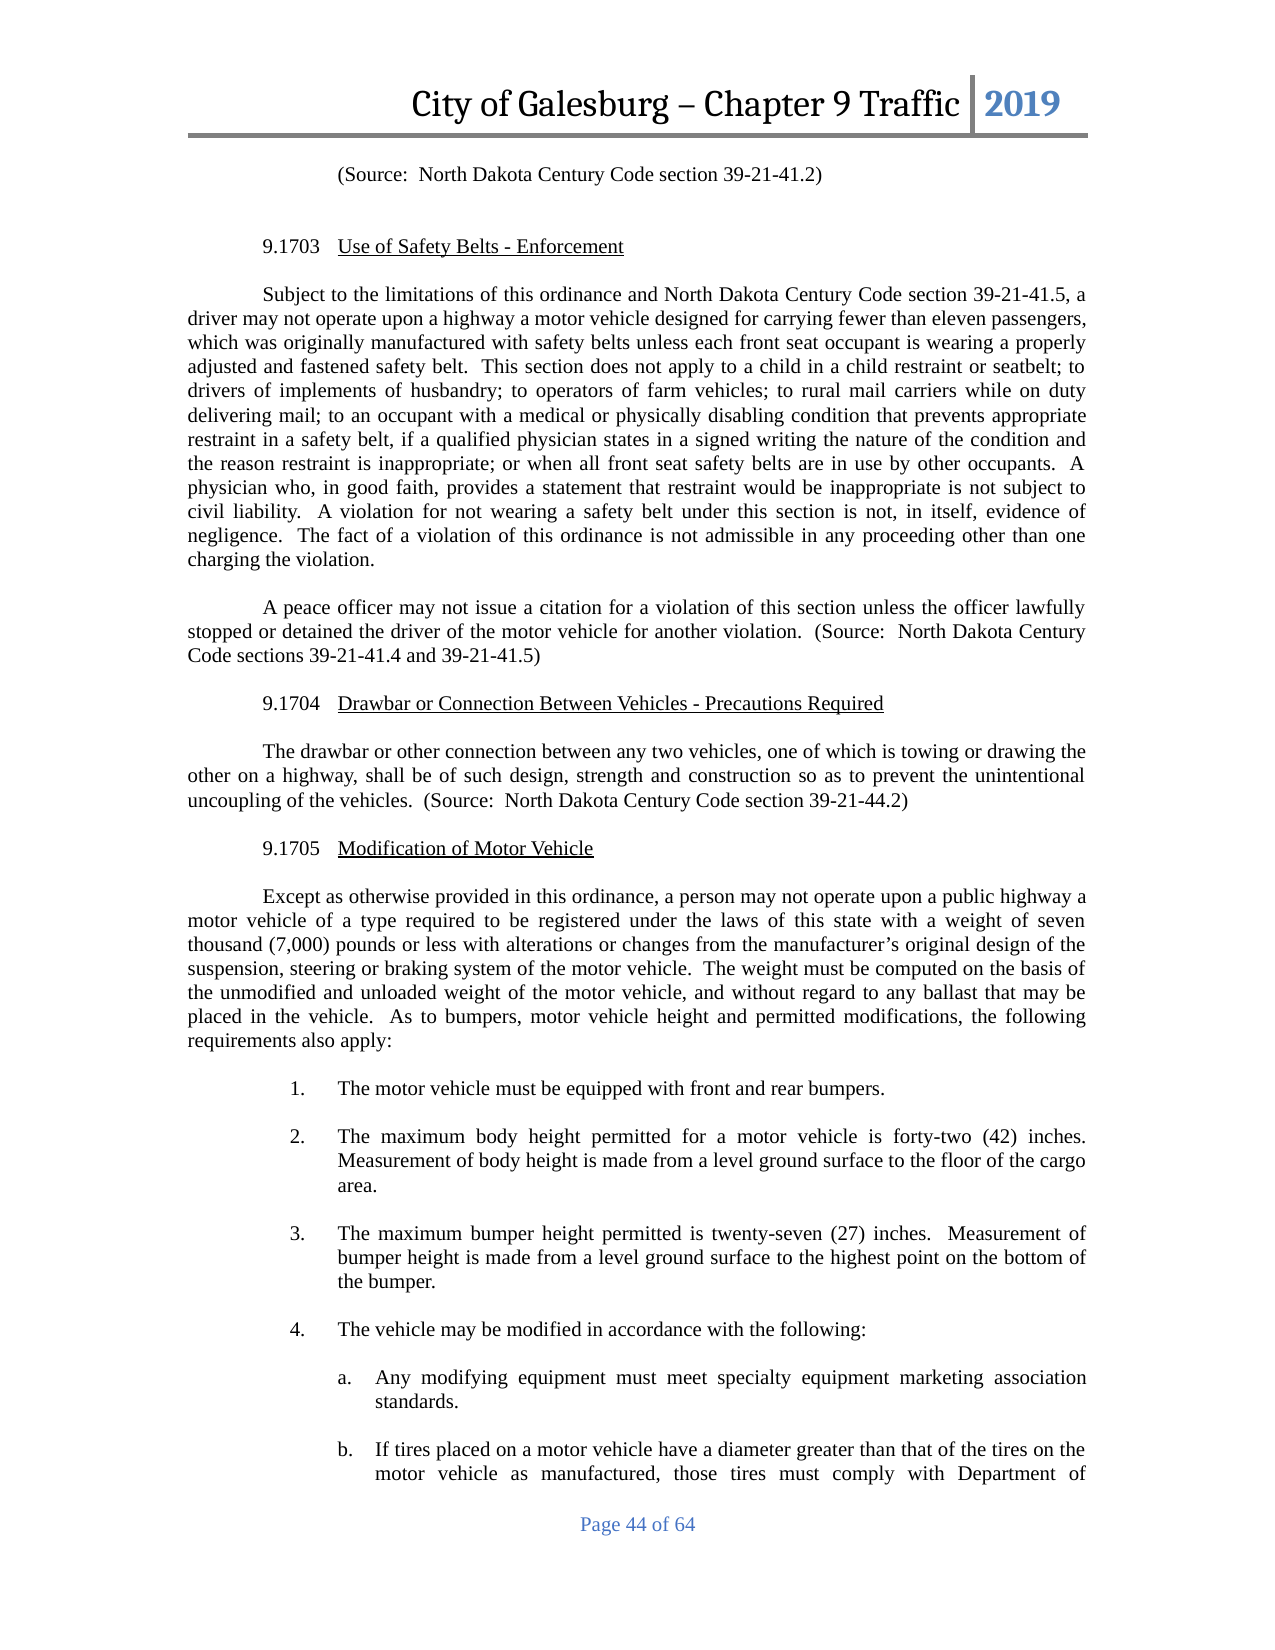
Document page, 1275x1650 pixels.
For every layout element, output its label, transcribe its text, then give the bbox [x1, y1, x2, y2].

text 3. The maximum bumper height permitted is twenty-seven (27) inches. Measurement of bumper height is made from a level ground surface to the highest point on the bottom of the bumper. [187, 1221, 1087, 1293]
text The drawbar or other connection between any two vehicles, one of which is towing or drawing the other on a highway, shall be of such design, strength and construction so as to prevent the unintentional uncoupling of the vehicles. (Source: North Dakota Century Code section 39-21-44.2) [187, 739, 1087, 812]
text 1. The motor vehicle must be equipped with front and rear bumpers. [187, 1076, 1087, 1100]
text 9.1705 Modification of Motor Vehicle [187, 836, 1087, 860]
text Except as otherwise provided in this ordinance, a person may not operate upon a public highway a motor vehicle of a type required to be registered under the laws of this state with a weight of seven thousand (7,000) pounds or less with alterations or changes from the manufacturer’s original design of the suspension, steering or braking system of the motor vehicle. The weight must be computed on the basis of the unmodified and unloaded weight of the motor vehicle, and without regard to any ballast that may be placed in the vehicle. As to bumpers, motor vehicle height and permitted modifications, the following requirements also apply: [187, 884, 1087, 1052]
text Subject to the limitations of this ordinance and North Dakota Century Code section 39-21-41.5, a driver may not operate upon a highway a motor vehicle designed for carrying fewer than eleven passengers, which was originally manufactured with safety belts unless each front seat occupant is wearing a properly adjusted and fastened safety belt. This section does not apply to a child in a child restraint or seatbelt; to drivers of implements of husbandry; to operators of farm vehicles; to rural mail carriers while on duty delivering mail; to an occupant with a medical or physically disabling condition that prevents appropriate restraint in a safety belt, if a qualified physician states in a signed writing the nature of the condition and the reason restraint is inappropriate; or when all front seat safety belts are in use by other occupants. A physician who, in good faith, provides a statement that restraint would be inappropriate is not subject to civil liability. A violation for not wearing a safety belt under this section is not, in itself, evidence of negligence. The fact of a violation of this ordinance is not admissible in any proceeding other than one charging the violation. [187, 282, 1087, 571]
text A peace officer may not issue a citation for a violation of this section unless the officer lawfully stopped or detained the driver of the motor vehicle for another violation. (Source: North Dakota Century Code sections 39-21-41.4 and 39-21-41.5) [187, 595, 1087, 667]
text 9.1704 Drawbar or Connection Between Vehicles - Precautions Required [187, 691, 1087, 715]
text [187, 162, 1087, 186]
text 9.1703 Use of Safety Belts - Enforcement [187, 234, 1087, 258]
text 4. The vehicle may be modified in accordance with the following: [187, 1317, 1087, 1341]
text 2. The maximum body height permitted for a motor vehicle is forty-two (42) inches. Measurement of body height is made from a level ground surface to the floor of the cargo area. [187, 1124, 1087, 1197]
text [187, 1437, 1087, 1485]
text a. Any modifying equipment must meet specialty equipment marketing association standards. [187, 1365, 1087, 1413]
